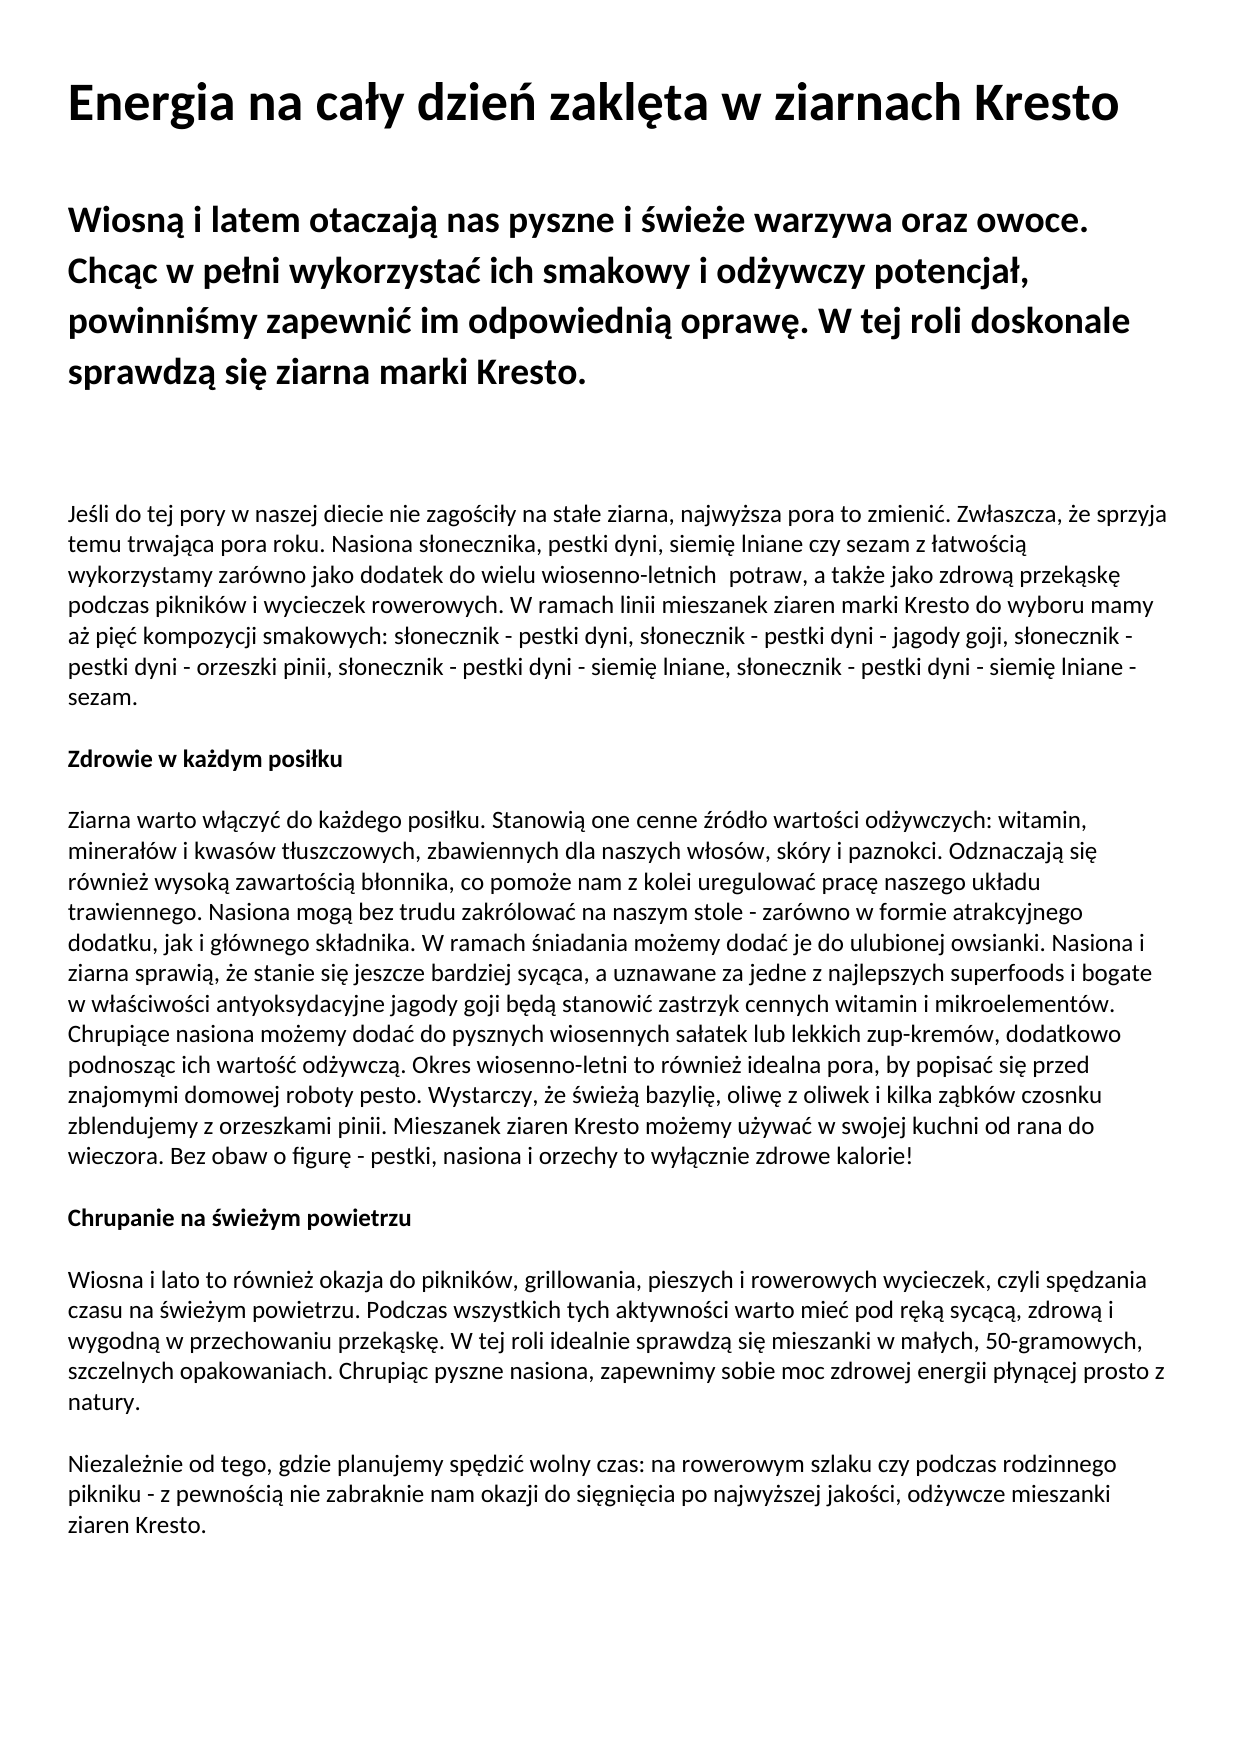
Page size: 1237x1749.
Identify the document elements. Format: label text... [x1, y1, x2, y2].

text Energia na cały dzień zaklęta w ziarnach Kresto [68, 68, 1169, 134]
text Ziarna warto włączyć do każdego posiłku. Stanowią one cenne źródło wartości odżywczych: witamin, minerałów i kwasów tłuszczowych, zbawiennych dla naszych włosów, skóry i paznokci. Odznaczają się również wysoką zawartością błonnika, co pomoże nam z kolei uregulować pracę naszego układu trawiennego. Nasiona mogą bez trudu zakrólować na naszym stole - zarówno w formie atrakcyjnego dodatku, jak i głównego składnika. W ramach śniadania możemy dodać je do ulubionej owsianki. Nasiona i ziarna sprawią, że stanie się jeszcze bardziej sycąca, a uznawane za jedne z najlepszych superfoods i bogate w właściwości antyoksydacyjne jagody goji będą stanowić zastrzyk cennych witamin i mikroelementów. Chrupiące nasiona możemy dodać do pysznych wiosennych sałatek lub lekkich zup-kremów, dodatkowo podnosząc ich wartość odżywczą. Okres wiosenno-letni to również idealna pora, by popisać się przed znajomymi domowej roboty pesto. Wystarczy, że świeżą bazylię, oliwę z oliwek i kilka ząbków czosnku zblendujemy z orzeszkami pinii. Mieszanek ziaren Kresto możemy używać w swojej kuchni od rana do wieczora. Bez obaw o figurę - pestki, nasiona i orzechy to wyłącznie zdrowe kalorie! [68, 805, 1169, 1171]
text Niezależnie od tego, gdzie planujemy spędzić wolny czas: na rowerowym szlaku czy podczas rodzinnego pikniku - z pewnością nie zabraknie nam okazji do sięgnięcia po najwyższej jakości, odżywcze mieszanki ziaren Kresto. [68, 1448, 1169, 1539]
text Jeśli do tej pory w naszej diecie nie zagościły na stałe ziarna, najwyższa pora to zmienić. Zwłaszcza, że sprzyja temu trwająca pora roku. Nasiona słonecznika, pestki dyni, siemię lniane czy sezam z łatwością wykorzystamy zarówno jako dodatek do wielu wiosenno-letnich potraw, a także jako zdrową przekąskę podczas pikników i wycieczek rowerowych. W ramach linii mieszanek ziaren marki Kresto do wyboru mamy aż pięć kompozycji smakowych: słonecznik - pestki dyni, słonecznik - pestki dyni - jagody goji, słonecznik - pestki dyni - orzeszki pinii, słonecznik - pestki dyni - siemię lniane, słonecznik - pestki dyni - siemię lniane - sezam. [68, 498, 1169, 712]
text Zdrowie w każdym posiłku [68, 743, 1169, 773]
text Wiosna i lato to również okazja do pikników, grillowania, pieszych i rowerowych wycieczek, czyli spędzania czasu na świeżym powietrzu. Podczas wszystkich tych aktywności warto mieć pod ręką sycącą, zdrową i wygodną w przechowaniu przekąskę. W tej roli idealnie sprawdzą się mieszanki w małych, 50-gramowych, szczelnych opakowaniach. Chrupiąc pyszne nasiona, zapewnimy sobie moc zdrowej energii płynącej prosto z natury. [68, 1264, 1169, 1417]
text Wiosną i latem otaczają nas pyszne i świeże warzywa oraz owoce. Chcąc w pełni wykorzystać ich smakowy i odżywczy potencjał, powinniśmy zapewnić im odpowiednią oprawę. W tej roli doskonale sprawdzą się ziarna marki Kresto. [68, 196, 1169, 393]
text Chrupanie na świeżym powietrzu [68, 1202, 1169, 1233]
